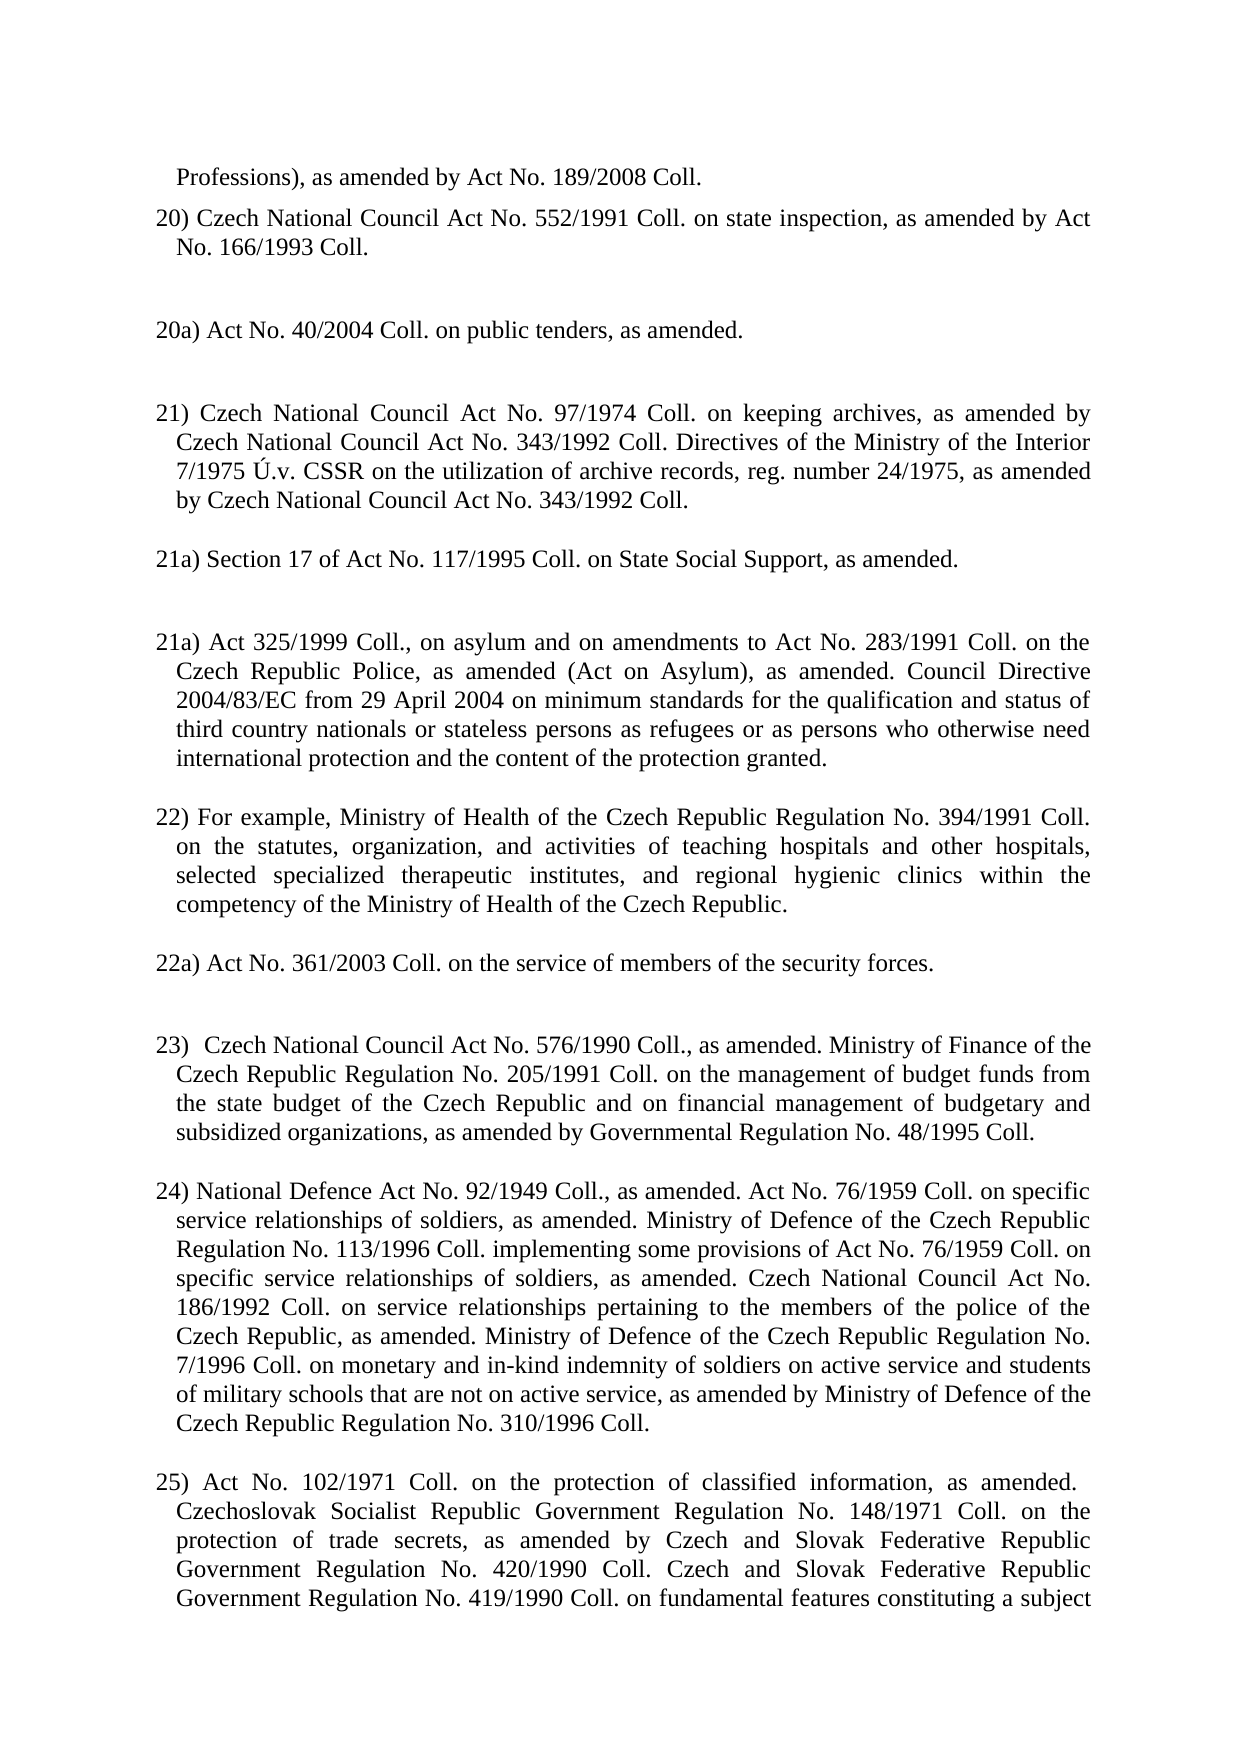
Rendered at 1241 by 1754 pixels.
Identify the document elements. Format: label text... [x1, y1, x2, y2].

text 23) Czech National Council Act No. 576/1990 Coll., as amended. Ministry of Finance of the Czech Republic Regulation No. 205/1991 Coll. on the management of budget funds from the state budget of the Czech Republic and on financial management of budgetary and subsidized organizations, as amended by Governmental Regulation No. 48/1995 Coll. [156, 1031, 1092, 1146]
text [156, 1467, 1092, 1612]
text 21a) Act 325/1999 Coll., on asylum and on amendments to Act No. 283/1991 Coll. on the Czech Republic Police, as amended (Act on Asylum), as amended. Council Directive 2004/83/EC from 29 April 2004 on minimum standards for the qualification and status of third country nationals or stateless persons as refugees or as persons who otherwise need international protection and the content of the protection granted. [156, 627, 1092, 772]
text 22a) Act No. 361/2003 Coll. on the service of members of the security forces. [156, 948, 1092, 976]
text 20) Czech National Council Act No. 552/1991 Coll. on state inspection, as amended by Act No. 166/1993 Coll. [156, 203, 1092, 261]
text 21) Czech National Council Act No. 97/1974 Coll. on keeping archives, as amended by Czech National Council Act No. 343/1992 Coll. Directives of the Ministry of the Interior 7/1975 Ú.v. CSSR on the utilization of archive records, reg. number 24/1975, as amended by Czech National Council Act No. 343/1992 Coll. [156, 398, 1092, 514]
text 20a) Act No. 40/2004 Coll. on public tenders, as amended. [156, 315, 1092, 344]
text 21a) Section 17 of Act No. 117/1995 Coll. on State Social Support, as amended. [156, 544, 1092, 573]
text 24) National Defence Act No. 92/1949 Coll., as amended. Act No. 76/1959 Coll. on specific service relationships of soldiers, as amended. Ministry of Defence of the Czech Republic Regulation No. 113/1996 Coll. implementing some provisions of Act No. 76/1959 Coll. on specific service relationships of soldiers, as amended. Czech National Council Act No. 186/1992 Coll. on service relationships pertaining to the members of the police of the Czech Republic, as amended. Ministry of Defence of the Czech Republic Regulation No. 7/1996 Coll. on monetary and in-kind indemnity of soldiers on active service and students of military schools that are not on active service, as amended by Ministry of Defence of the Czech Republic Regulation No. 310/1996 Coll. [156, 1176, 1092, 1437]
text 22) For example, Ministry of Health of the Czech Republic Regulation No. 394/1991 Coll. on the statutes, organization, and activities of teaching hospitals and other hospitals, selected specialized therapeutic institutes, and regional hygienic clinics within the competency of the Ministry of Health of the Czech Republic. [156, 802, 1092, 917]
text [129, 162, 1092, 191]
